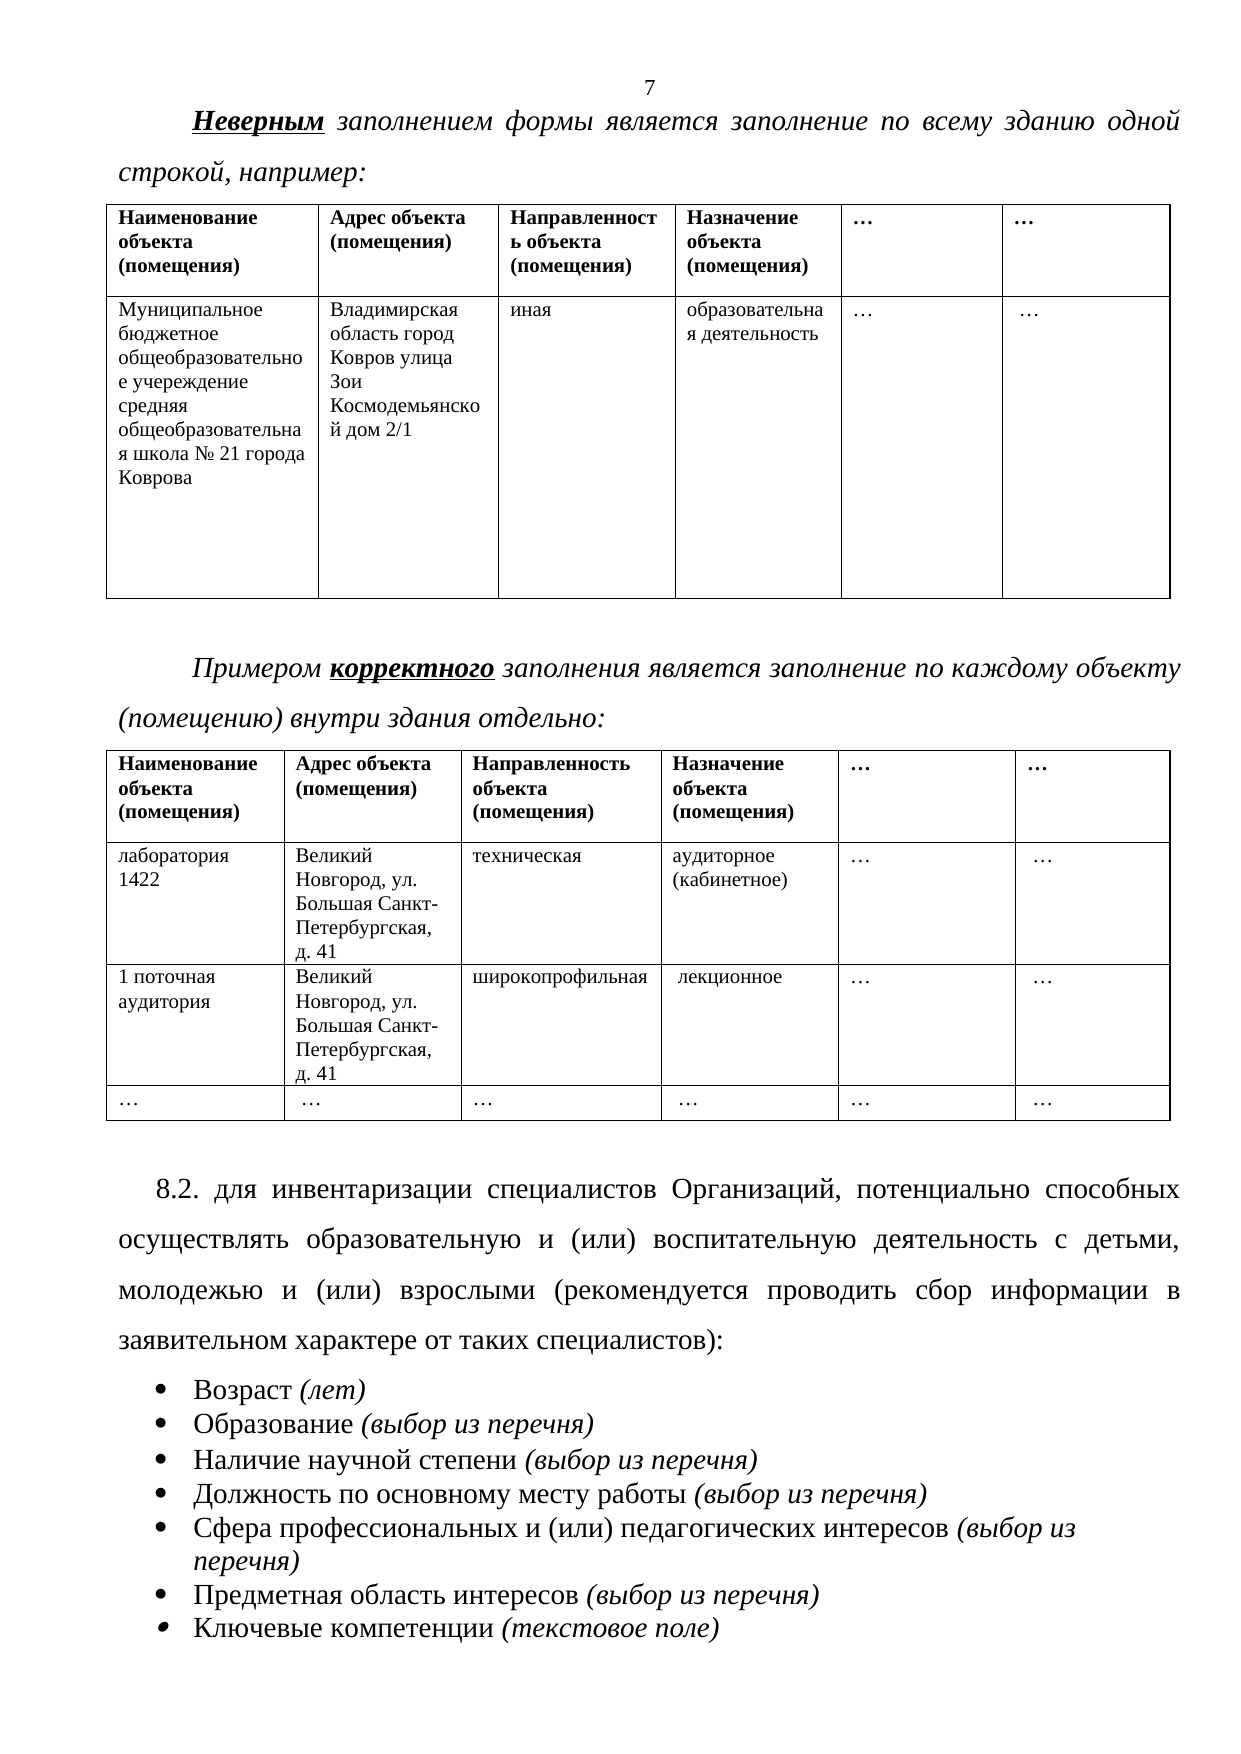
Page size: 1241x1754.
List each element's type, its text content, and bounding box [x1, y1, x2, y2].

table_header … [1016, 751, 1169, 842]
text Неверным заполнением формы является заполнение по всему зданию одной строкой, например: [118, 103, 1181, 187]
table_cell … [839, 965, 1015, 1085]
table_cell … [842, 297, 1002, 598]
table_cell … [839, 1086, 1015, 1120]
table_header … [839, 751, 1015, 842]
table_cell иная [499, 297, 675, 598]
table_header Назначение объекта (помещения) [676, 205, 841, 296]
table_cell Великий Новгород, ул. Большая Санкт-Петербургская, д. 41 [285, 843, 461, 963]
table_cell … [1003, 297, 1169, 598]
table_cell … [462, 1086, 661, 1120]
table_cell аудиторное (кабинетное) [662, 843, 838, 963]
table_header Назначение объекта (помещения) [662, 751, 838, 842]
table_cell … [1016, 965, 1169, 1085]
text Примером корректного заполнения является заполнение по каждому объекту (помещению) внутри здания отдельно: [118, 650, 1181, 733]
table_cell Муниципальное бюджетное общеобразовательное учереждение средняя общеобразовательная школа № 21 города Коврова [107, 297, 318, 598]
table_cell … [1016, 1086, 1169, 1120]
table_header Направленность объекта (помещения) [499, 205, 675, 296]
table_header Адрес объекта (помещения) [285, 751, 461, 842]
table_cell лаборатория 1422 [107, 843, 284, 963]
table_cell … [662, 1086, 838, 1120]
list Предметная область интересов (выбор из перечня) [156, 1577, 1181, 1611]
table_header … [1003, 205, 1169, 296]
table_header Наименование объекта (помещения) [107, 205, 318, 296]
list Сфера профессиональных и (или) педагогических интересов (выбор из перечня) [156, 1510, 1181, 1577]
text 8.2. для инвентаризации специалистов Организаций, потенциально способных осуществлять образовательную и (или) воспитательную деятельность с детьми, молодежью и (или) взрослыми (рекомендуется проводить сбор информации в заявительном характере от таких специалистов): [118, 1171, 1181, 1356]
list Возраст (лет) [156, 1372, 1181, 1406]
table_cell … [107, 1086, 284, 1120]
table_cell Великий Новгород, ул. Большая Санкт-Петербургская, д. 41 [285, 965, 461, 1085]
table_cell … [839, 843, 1015, 963]
list Наличие научной степени (выбор из перечня) [156, 1442, 1181, 1476]
table_cell 1 поточная аудитория [107, 965, 284, 1085]
table_cell образовательная деятельность [676, 297, 841, 598]
table_header Адрес объекта (помещения) [319, 205, 498, 296]
list Должность по основному месту работы (выбор из перечня) [156, 1476, 1181, 1510]
table_cell Владимирская область город Ковров улица Зои Космодемьянской дом 2/1 [319, 297, 498, 598]
list Ключевые компетенции (текстовое поле) [156, 1611, 1181, 1644]
table_cell техническая [462, 843, 661, 963]
table_header Направленность объекта (помещения) [462, 751, 661, 842]
table_header … [842, 205, 1002, 296]
table_cell широкопрофильная [462, 965, 661, 1085]
table_header Наименование объекта (помещения) [107, 751, 284, 842]
table_cell … [285, 1086, 461, 1120]
table_cell лекционное [662, 965, 838, 1085]
list Образование (выбор из перечня) [156, 1406, 1181, 1440]
table_cell … [1016, 843, 1169, 963]
